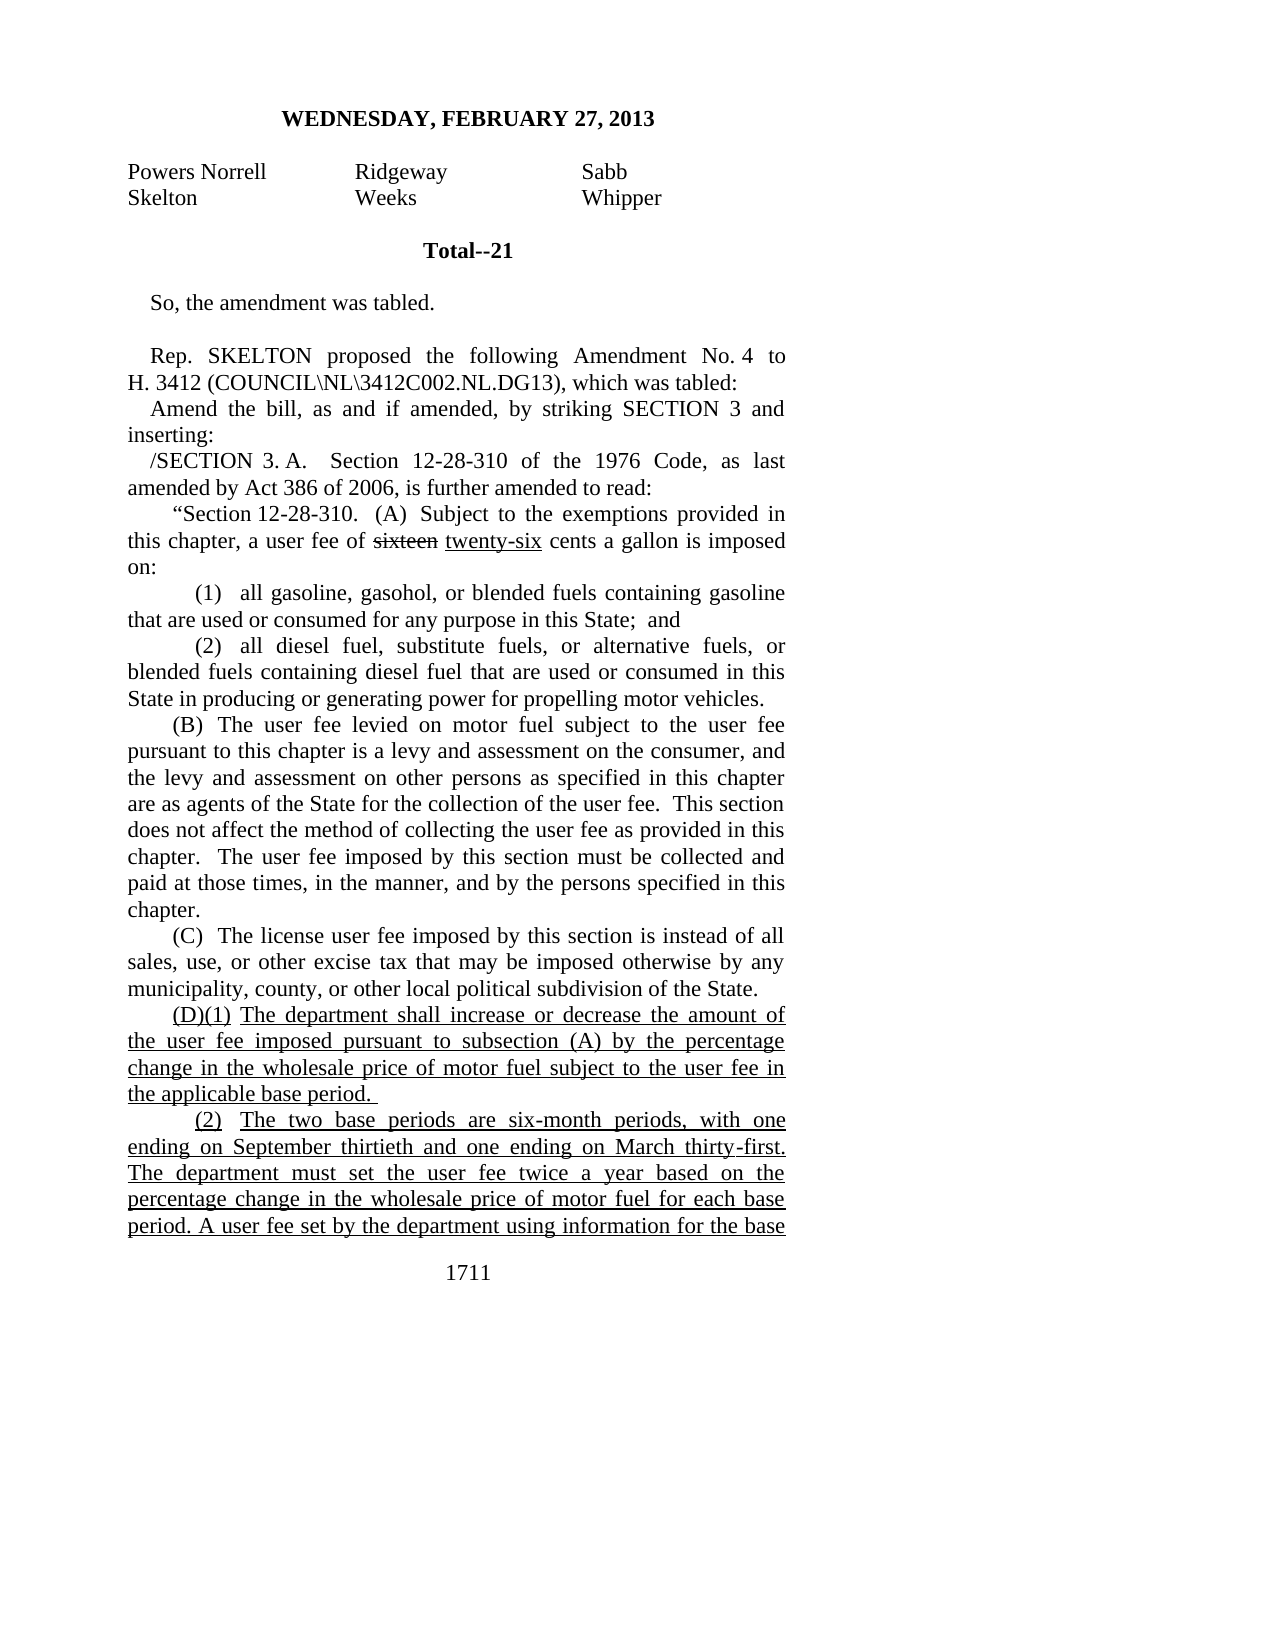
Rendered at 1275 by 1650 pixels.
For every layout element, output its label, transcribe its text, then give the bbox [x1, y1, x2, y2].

text (D)(1) The department shall increase or decrease the amount of the user fee imposed pursuant to subsection (A) by the percentage change in the wholesale price of motor fuel subject to the user fee in the applicable base period. [127, 1001, 786, 1077]
table_cell Weeks [343, 184, 570, 210]
table_cell Sabb [570, 158, 797, 184]
table_cell Ridgeway [343, 158, 570, 184]
text (B) The user fee levied on motor fuel subject to the user fee pursuant to this chapter is a levy and assessment on the consumer, and the levy and assessment on other persons as specified in this chapter are as agents of the State for the collection of the user fee. This section does not affect the method of collecting the user fee as provided in this chapter. The user fee imposed by this section must be collected and paid at those times, in the manner, and by the persons specified in this chapter. [127, 711, 786, 922]
table_cell Whipper [570, 184, 797, 210]
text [127, 1210, 786, 1235]
text Total--21 [127, 237, 786, 263]
text /SECTION 3. A. Section 12-28-310 of the 1976 Code, as last amended by Act 386 of 2006, is further amended to read: [127, 448, 786, 500]
text (D)(1) The department shall increase or decrease the amount of the user fee imposed pursuant to subsection (A) by the percentage change in the wholesale price of motor fuel subject to the user fee in the applicable base period. [127, 1078, 786, 1106]
text So, the amendment was tabled. [127, 289, 786, 316]
text (C) The license user fee imposed by this section is instead of all sales, use, or other excise tax that may be imposed otherwise by any municipality, county, or other local political subdivision of the State. [127, 922, 786, 1001]
text Amend the bill, as and if amended, by striking SECTION 3 and inserting: [127, 395, 786, 448]
table_cell Powers Norrell [116, 158, 343, 184]
table_cell Skelton [116, 184, 343, 210]
text (2) all diesel fuel, substitute fuels, or alternative fuels, or blended fuels containing diesel fuel that are used or consumed in this State in producing or generating power for propelling motor vehicles. [127, 632, 786, 711]
text “Section 12-28-310. (A) Subject to the exemptions provided in this chapter, a user fee of sixteen twenty-six cents a gallon is imposed on: [127, 500, 786, 579]
text Rep. SKELTON proposed the following Amendment No. 4 to H. 3412 (COUNCIL\NL\3412C002.NL.DG13), which was tabled: [127, 342, 786, 395]
text (1) all gasoline, gasohol, or blended fuels containing gasoline that are used or consumed for any purpose in this State; and [127, 579, 786, 632]
